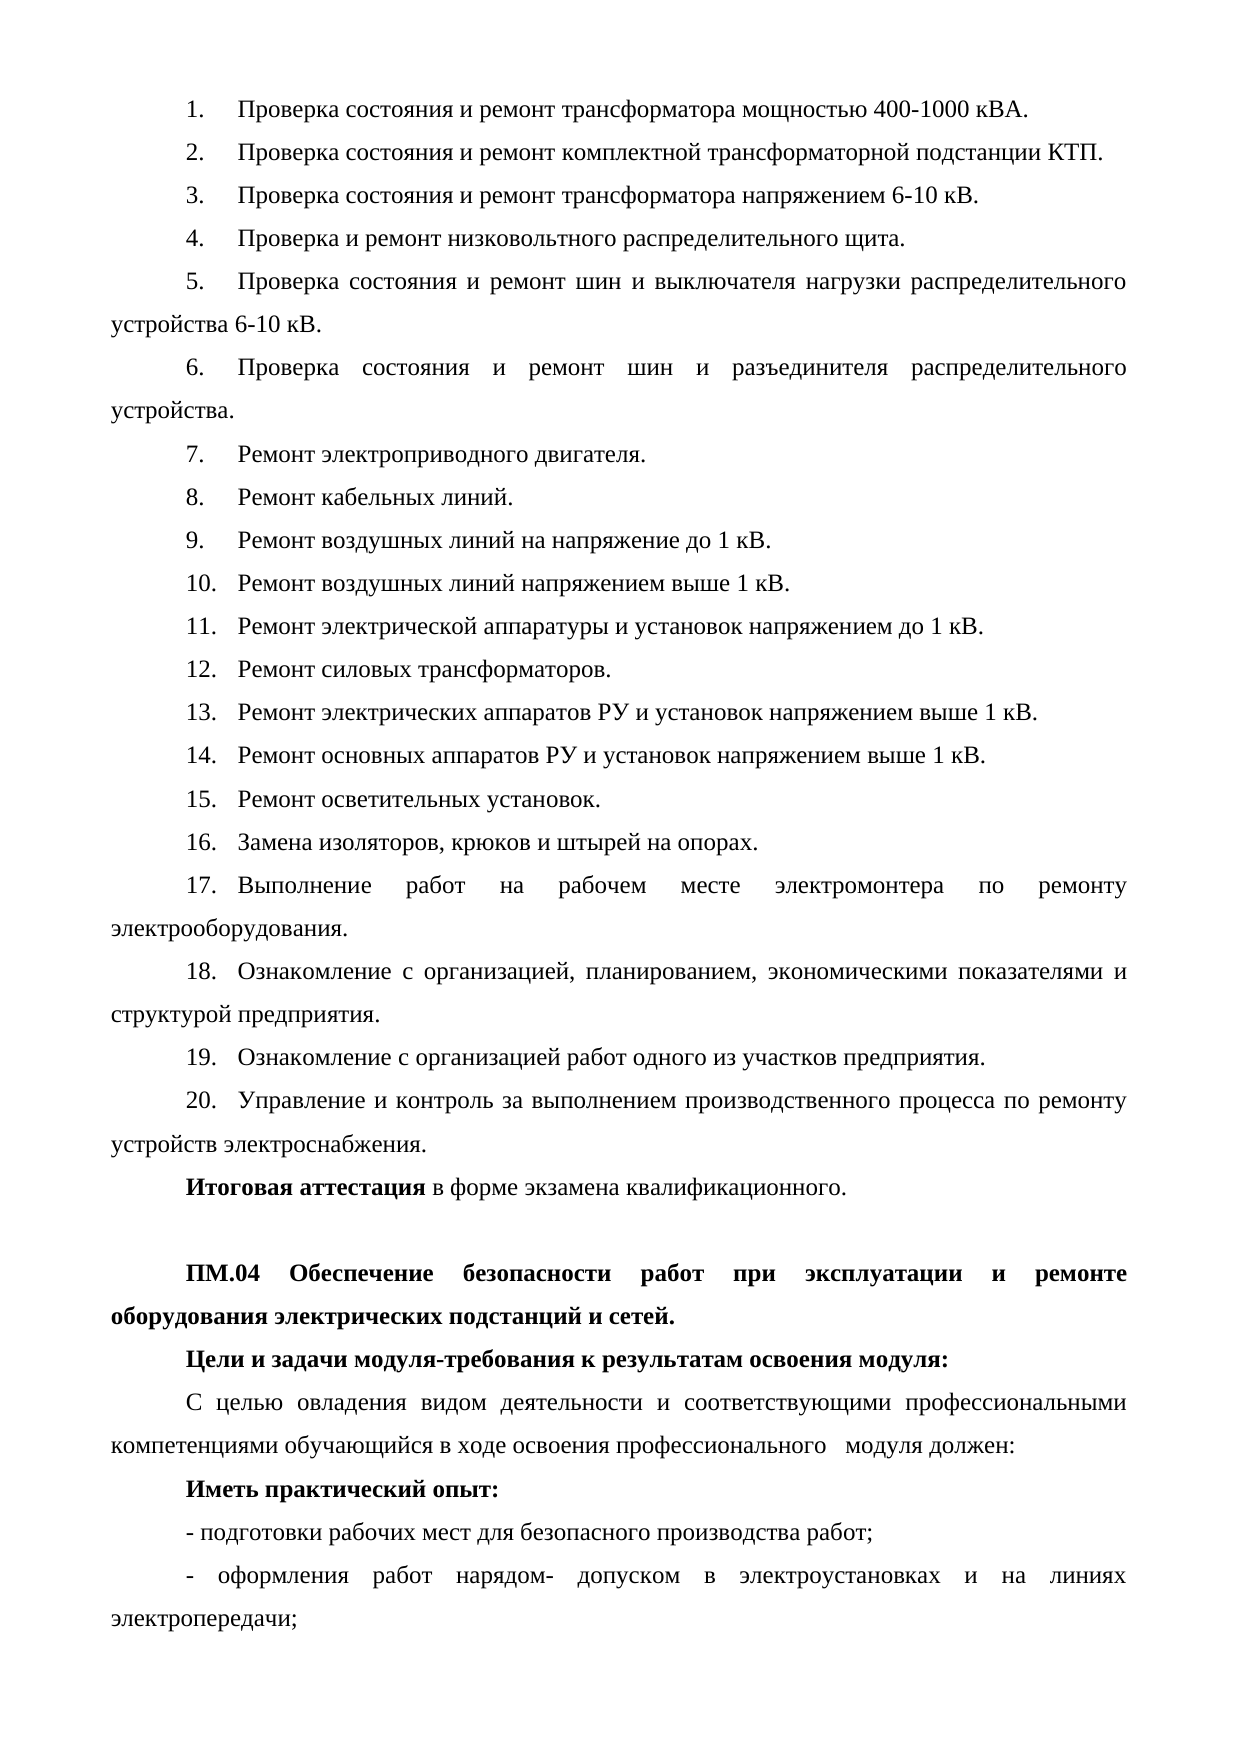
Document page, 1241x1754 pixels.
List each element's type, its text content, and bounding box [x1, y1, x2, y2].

text 9. Ремонт воздушных линий на напряжение до 1 кВ. [111, 525, 1128, 554]
text 20. Управление и контроль за выполнением производственного процесса по ремонту устройств электроснабжения. [111, 1086, 1128, 1157]
text 11. Ремонт электрической аппаратуры и установок напряжением до 1 кВ. [111, 611, 1128, 640]
text 5. Проверка состояния и ремонт шин и выключателя нагрузки распределительного устройства 6-10 кВ. [111, 266, 1128, 338]
subtitle ПМ.04 Обеспечение безопасности работ при эксплуатации и ремонте оборудования электрических подстанций и сетей. [111, 1258, 1128, 1330]
text 1. Проверка состояния и ремонт трансформатора мощностью 400-1000 кВА. [111, 94, 1128, 122]
text 8. Ремонт кабельных линий. [111, 482, 1128, 511]
text 16. Замена изоляторов, крюков и штырей на опорах. [111, 827, 1128, 856]
text - подготовки рабочих мест для безопасного производства работ; [111, 1517, 1128, 1546]
text Цели и задачи модуля-требования к результатам освоения модуля: [111, 1344, 1128, 1373]
text 15. Ремонт осветительных установок. [111, 784, 1128, 812]
text - оформления работ нарядом- допуском в электроустановках и на линиях электропередачи; [111, 1560, 1128, 1632]
text Итоговая аттестация в форме экзамена квалификационного. [111, 1172, 1128, 1201]
text 12. Ремонт силовых трансформаторов. [111, 654, 1128, 683]
text 18. Ознакомление с организацией, планированием, экономическими показателями и структурой предприятия. [111, 956, 1128, 1028]
text 10. Ремонт воздушных линий напряжением выше 1 кВ. [111, 568, 1128, 597]
text 2. Проверка состояния и ремонт комплектной трансформаторной подстанции КТП. [111, 137, 1128, 166]
text 19. Ознакомление с организацией работ одного из участков предприятия. [111, 1042, 1128, 1071]
text С целью овладения видом деятельности и соответствующими профессиональными компетенциями обучающийся в ходе освоения профессионального модуля должен: [111, 1387, 1128, 1459]
text 4. Проверка и ремонт низковольтного распределительного щита. [111, 223, 1128, 252]
text 17. Выполнение работ на рабочем месте электромонтера по ремонту электрооборудования. [111, 870, 1128, 942]
text 6. Проверка состояния и ремонт шин и разъединителя распределительного устройства. [111, 352, 1128, 424]
text 13. Ремонт электрических аппаратов РУ и установок напряжением выше 1 кВ. [111, 697, 1128, 726]
text Иметь практический опыт: [111, 1474, 1128, 1502]
text 3. Проверка состояния и ремонт трансформатора напряжением 6-10 кВ. [111, 180, 1128, 209]
text 7. Ремонт электроприводного двигателя. [111, 439, 1128, 467]
text 14. Ремонт основных аппаратов РУ и установок напряжением выше 1 кВ. [111, 741, 1128, 769]
